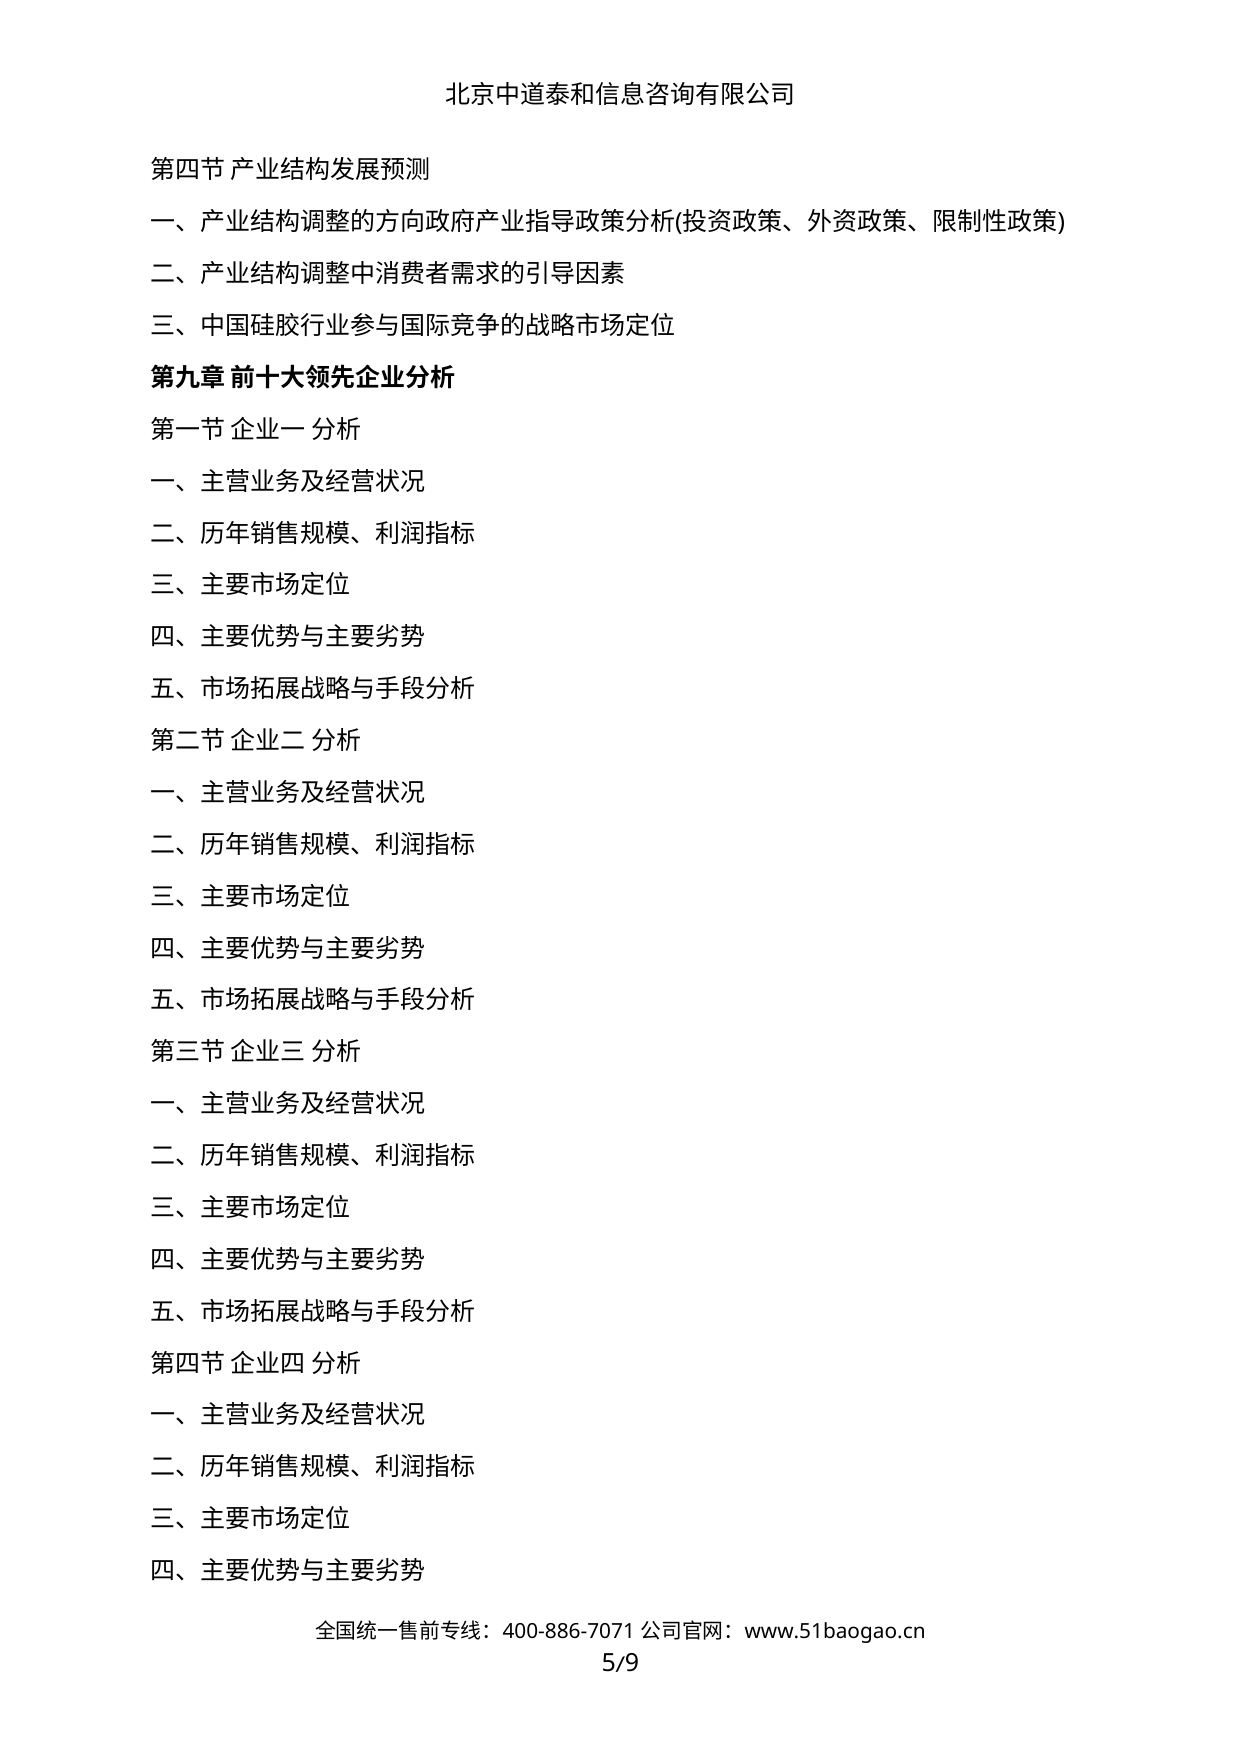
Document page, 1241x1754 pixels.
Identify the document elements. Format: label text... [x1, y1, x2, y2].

text 第四节 企业四 分析 [150, 1343, 1090, 1379]
text 二、产业结构调整中消费者需求的引导因素 [150, 254, 1090, 290]
text 一、主营业务及经营状况 [150, 1084, 1090, 1120]
text 第二节 企业二 分析 [150, 721, 1090, 757]
text 四、主要优势与主要劣势 [150, 617, 1090, 653]
text 三、主要市场定位 [150, 565, 1090, 601]
text 第四节 产业结构发展预测 [150, 150, 1090, 186]
text 一、产业结构调整的方向政府产业指导政策分析(投资政策、外资政策、限制性政策) [150, 202, 1090, 238]
text 三、主要市场定位 [150, 876, 1090, 912]
text 第三节 企业三 分析 [150, 1032, 1090, 1068]
text 一、主营业务及经营状况 [150, 772, 1090, 809]
text 四、主要优势与主要劣势 [150, 1239, 1090, 1276]
text 四、主要优势与主要劣势 [150, 1551, 1090, 1587]
text 四、主要优势与主要劣势 [150, 928, 1090, 964]
text 二、历年销售规模、利润指标 [150, 824, 1090, 861]
text 三、主要市场定位 [150, 1187, 1090, 1224]
text 三、主要市场定位 [150, 1499, 1090, 1535]
text 第九章 前十大领先企业分析 [150, 357, 1090, 394]
text 一、主营业务及经营状况 [150, 461, 1090, 497]
text 五、市场拓展战略与手段分析 [150, 980, 1090, 1016]
text 三、中国硅胶行业参与国际竞争的战略市场定位 [150, 306, 1090, 342]
text 五、市场拓展战略与手段分析 [150, 669, 1090, 705]
text 五、市场拓展战略与手段分析 [150, 1291, 1090, 1327]
text 二、历年销售规模、利润指标 [150, 1136, 1090, 1172]
text 一、主营业务及经营状况 [150, 1395, 1090, 1431]
text 二、历年销售规模、利润指标 [150, 513, 1090, 549]
text 二、历年销售规模、利润指标 [150, 1447, 1090, 1483]
text 第一节 企业一 分析 [150, 409, 1090, 446]
